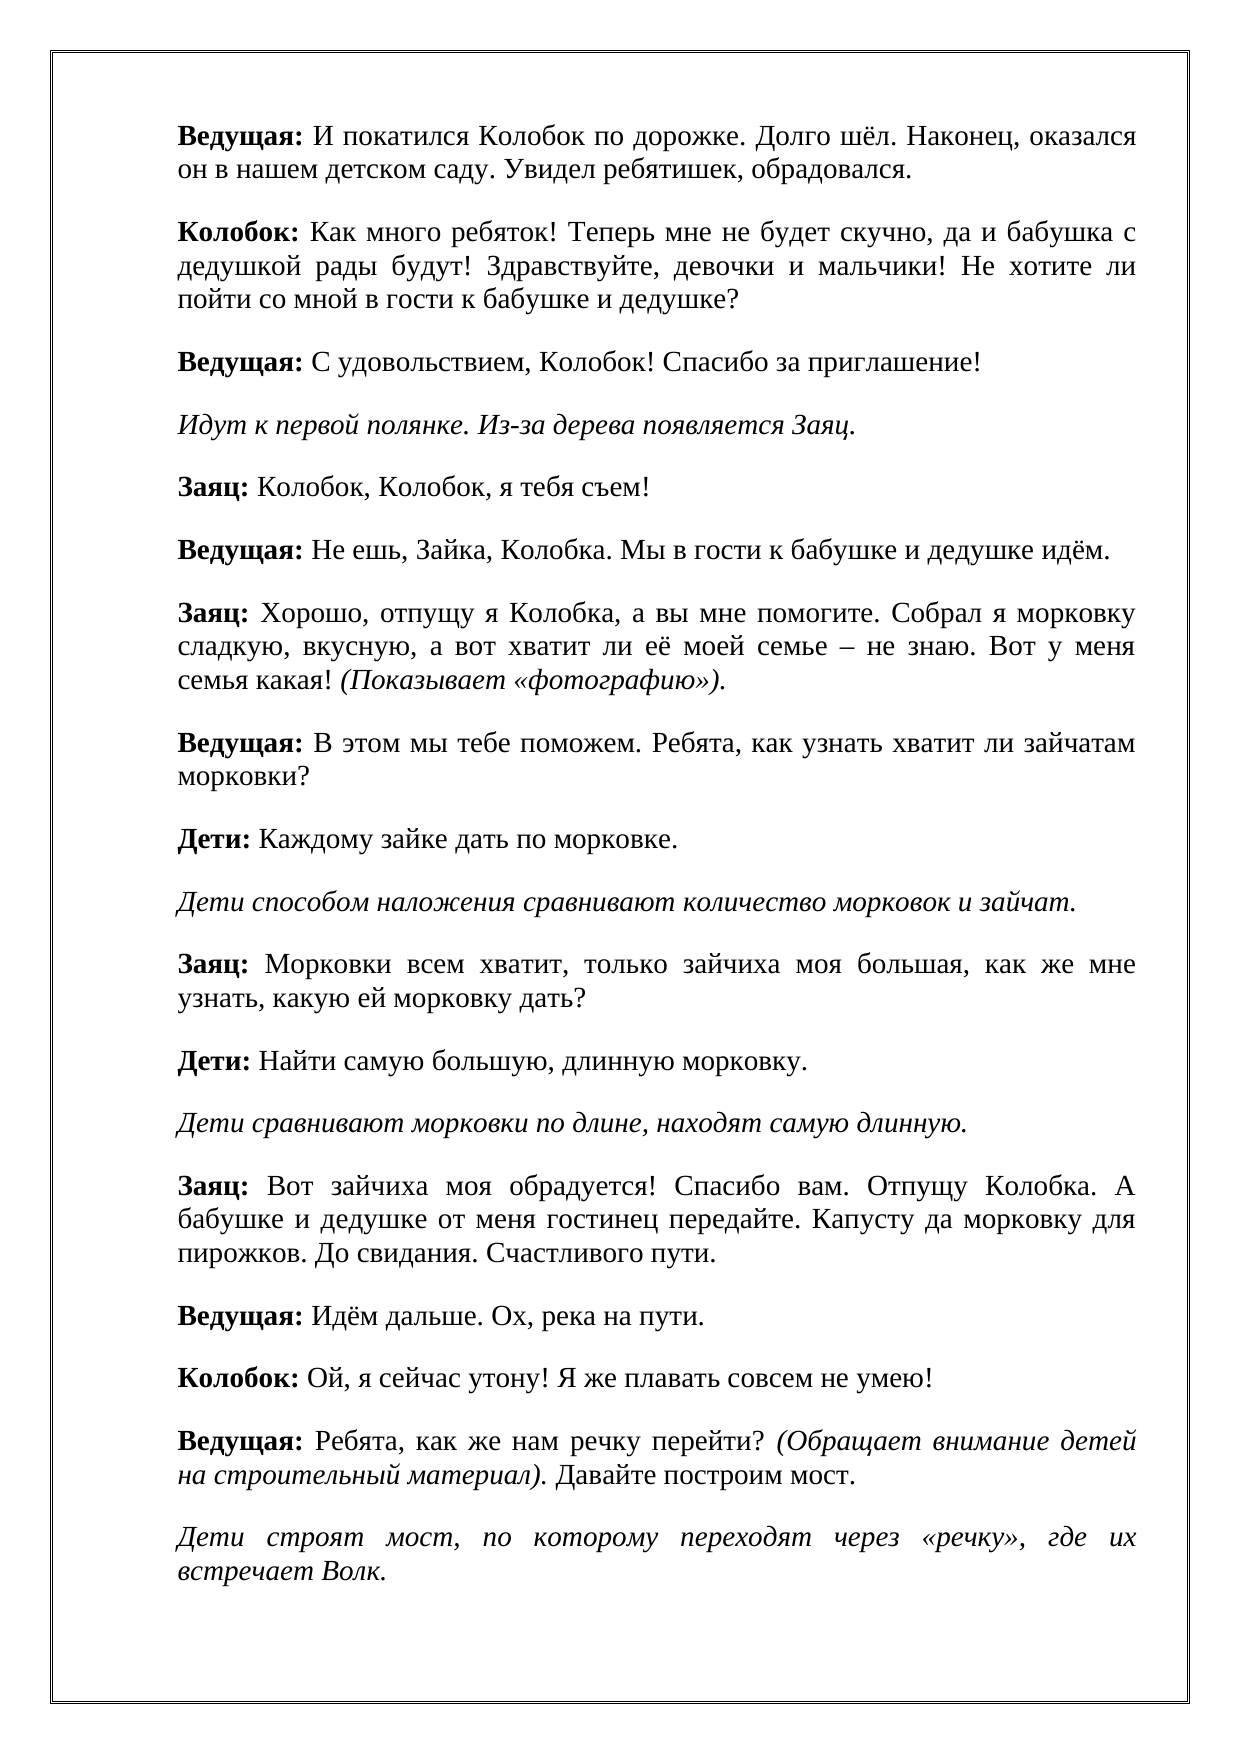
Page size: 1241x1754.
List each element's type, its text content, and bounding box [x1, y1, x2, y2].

text Дети: Найти самую большую, длинную морковку. [177, 1043, 1137, 1076]
text Заяц: Вот зайчиха моя обрадуется! Спасибо вам. Отпущу Колобка. А бабушке и дедушке от меня гостинец передайте. Капусту да морковку для пирожков. До свидания. Счастливого пути. [177, 1168, 1137, 1269]
text Заяц: Колобок, Колобок, я тебя съем! [177, 469, 1137, 503]
text Дети строят мост, по которому переходят через «речку», где их встречает Волк. [177, 1519, 1137, 1587]
text Дети сравнивают морковки по длине, находят самую длинную. [177, 1105, 1137, 1139]
text Ведущая: Не ешь, Зайка, Колобка. Мы в гости к бабушке и дедушке идём. [177, 532, 1137, 566]
text Ведущая: Идём дальше. Ох, река на пути. [177, 1298, 1137, 1331]
text Идут к первой полянке. Из-за дерева появляется Заяц. [177, 407, 1137, 440]
text Ведущая: Ребята, как же нам речку перейти? (Обращает внимание детей на строительный материал). Давайте построим мост. [177, 1423, 1137, 1490]
text Дети способом наложения сравнивают количество морковок и зайчат. [177, 884, 1137, 917]
text Ведущая: В этом мы тебе поможем. Ребята, как узнать хватит ли зайчатам морковки? [177, 725, 1137, 792]
text Колобок: Как много ребяток! Теперь мне не будет скучно, да и бабушка с дедушкой рады будут! Здравствуйте, девочки и мальчики! Не хотите ли пойти со мной в гости к бабушке и дедушке? [177, 214, 1137, 315]
text Дети: Каждому зайке дать по морковке. [177, 821, 1137, 854]
text Ведущая: С удовольствием, Колобок! Спасибо за приглашение! [177, 344, 1137, 378]
text Заяц: Морковки всем хватит, только зайчиха моя большая, как же мне узнать, какую ей морковку дать? [177, 946, 1137, 1013]
text Заяц: Хорошо, отпущу я Колобка, а вы мне помогите. Собрал я морковку сладкую, вкусную, а вот хватит ли её моей семье – не знаю. Вот у меня семья какая! (Показывает «фотографию»). [177, 595, 1137, 696]
text Колобок: Ой, я сейчас утону! Я же плавать совсем не умею! [177, 1361, 1137, 1394]
text Ведущая: И покатился Колобок по дорожке. Долго шёл. Наконец, оказался он в нашем детском саду. Увидел ребятишек, обрадовался. [177, 118, 1137, 185]
